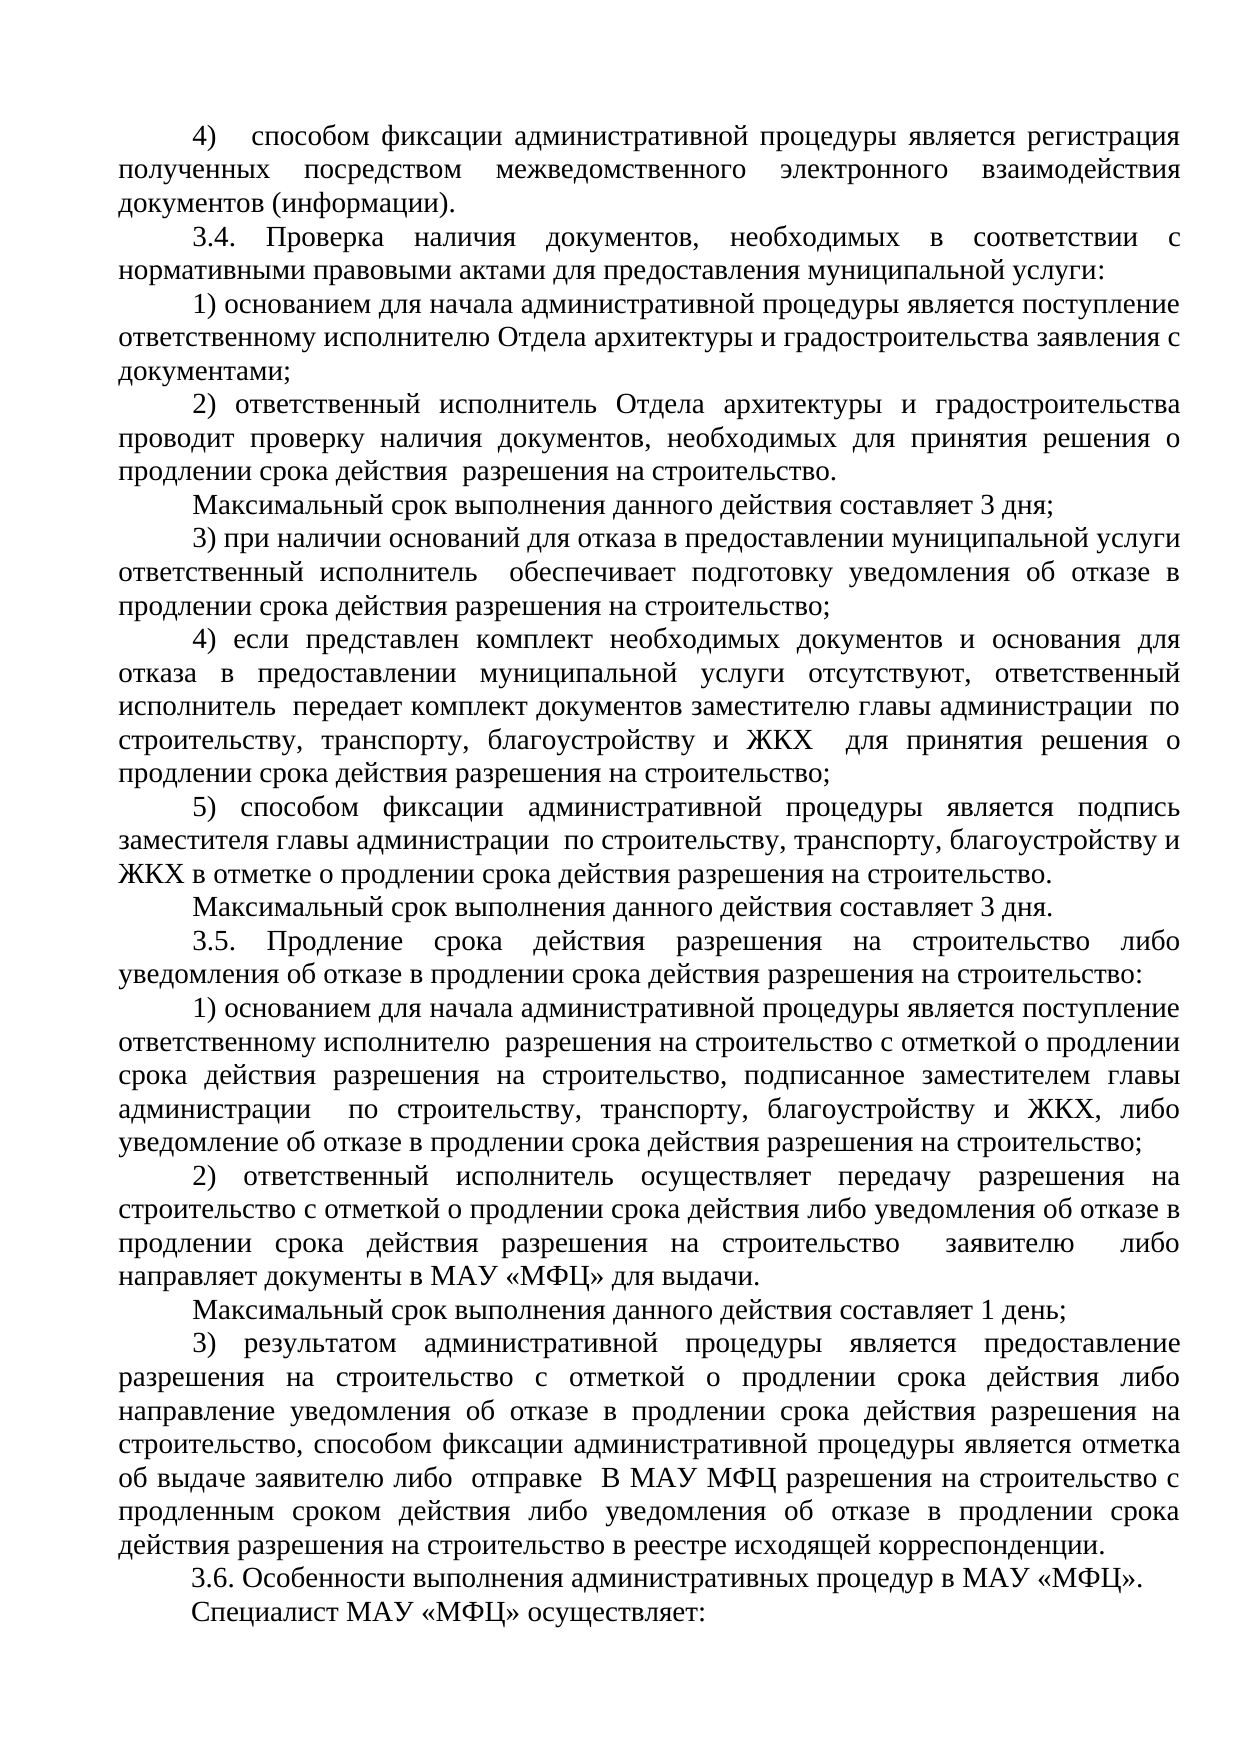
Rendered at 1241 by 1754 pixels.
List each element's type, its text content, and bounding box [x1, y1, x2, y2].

text 1) основанием для начала административной процедуры является поступление ответственному исполнителю Отдела архитектуры и градостроительства заявления с документами; [118, 286, 1181, 386]
text 4) способом фиксации административной процедуры является регистрация полученных посредством межведомственного электронного взаимодействия документов (информации). [118, 118, 1181, 219]
text 3.4. Проверка наличия документов, необходимых в соответствии с нормативными правовыми актами для предоставления муниципальной услуги: [118, 219, 1181, 286]
text Максимальный срок выполнения данного действия составляет 1 день; [118, 1292, 1181, 1326]
text Максимальный срок выполнения данного действия составляет 3 дня. [118, 889, 1181, 923]
text 2) ответственный исполнитель Отдела архитектуры и градостроительства проводит проверку наличия документов, необходимых для принятия решения о продлении срока действия разрешения на строительство. [118, 386, 1181, 487]
list Специалист МАУ «МФЦ» осуществляет: [118, 1594, 1181, 1627]
text 1) основанием для начала административной процедуры является поступление ответственному исполнителю разрешения на строительство с отметкой о продлении срока действия разрешения на строительство, подписанное заместителем главы администрации по строительству, транспорту, благоустройству и ЖКХ, либо уведомление об отказе в продлении срока действия разрешения на строительство; [118, 990, 1181, 1158]
text Максимальный срок выполнения данного действия составляет 3 дня; [118, 487, 1181, 521]
text 3) результатом административной процедуры является предоставление разрешения на строительство с отметкой о продлении срока действия либо направление уведомления об отказе в продлении срока действия разрешения на строительство, способом фиксации административной процедуры является отметка об выдаче заявителю либо отправке В МАУ МФЦ разрешения на строительство с продленным сроком действия либо уведомления об отказе в продлении срока действия разрешения на строительство в реестре исходящей корреспонденции. [118, 1326, 1181, 1560]
text 4) если представлен комплект необходимых документов и основания для отказа в предоставлении муниципальной услуги отсутствуют, ответственный исполнитель передает комплект документов заместителю главы администрации по строительству, транспорту, благоустройству и ЖКХ для принятия решения о продлении срока действия разрешения на строительство; [118, 621, 1181, 789]
list 3.6. Особенности выполнения административных процедур в МАУ «МФЦ». [118, 1560, 1181, 1594]
text 2) ответственный исполнитель осуществляет передачу разрешения на строительство с отметкой о продлении срока действия либо уведомления об отказе в продлении срока действия разрешения на строительство заявителю либо направляет документы в МАУ «МФЦ» для выдачи. [118, 1158, 1181, 1292]
text 5) способом фиксации административной процедуры является подпись заместителя главы администрации по строительству, транспорту, благоустройству и ЖКХ в отметке о продлении срока действия разрешения на строительство. [118, 789, 1181, 889]
text 3) при наличии оснований для отказа в предоставлении муниципальной услуги ответственный исполнитель обеспечивает подготовку уведомления об отказе в продлении срока действия разрешения на строительство; [118, 521, 1181, 621]
text 3.5. Продление срока действия разрешения на строительство либо уведомления об отказе в продлении срока действия разрешения на строительство: [118, 923, 1181, 990]
